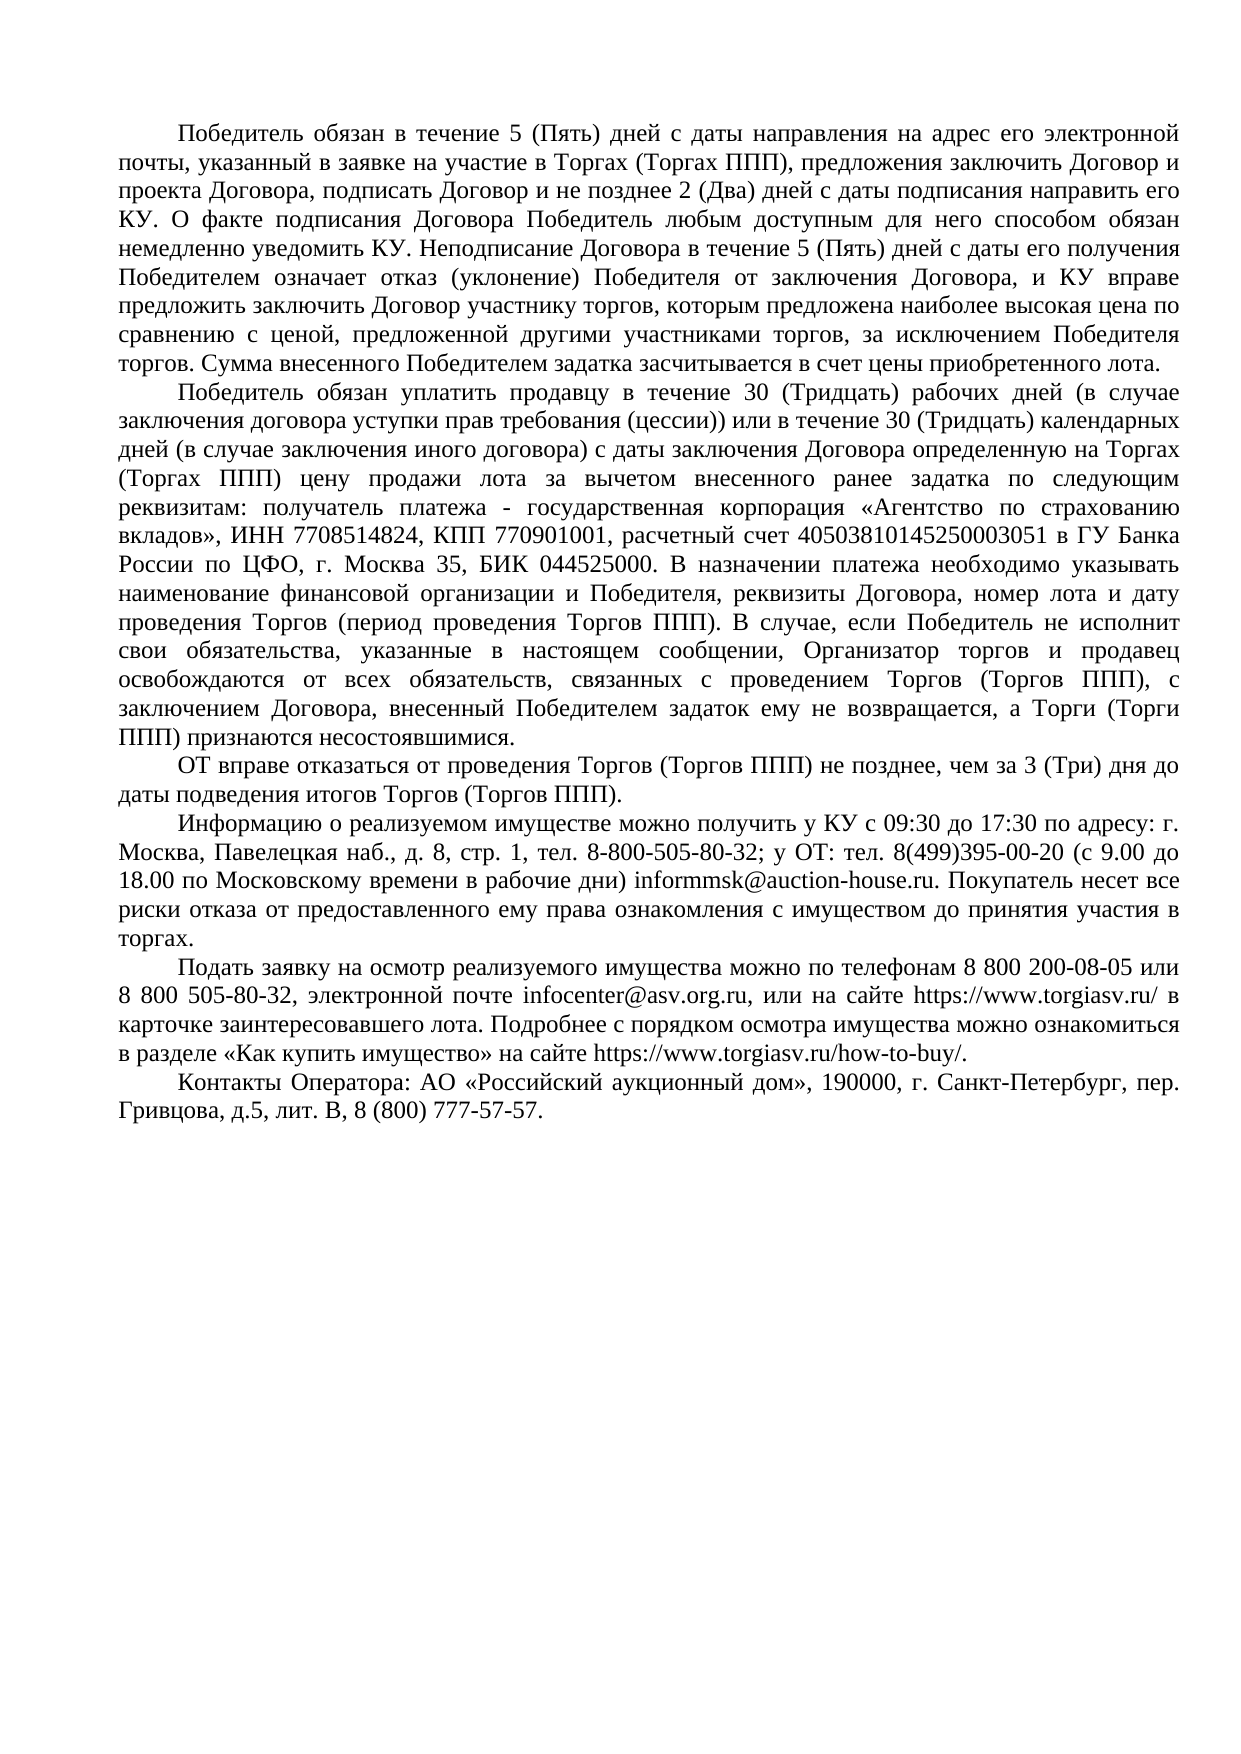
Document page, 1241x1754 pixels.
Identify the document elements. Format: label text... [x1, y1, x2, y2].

text Победитель обязан в течение 5 (Пять) дней с даты направления на адрес его электронной почты, указанный в заявке на участие в Торгах (Торгах ППП), предложения заключить Договор и проекта Договора, подписать Договор и не позднее 2 (Два) дней с даты подписания направить его КУ. О факте подписания Договора Победитель любым доступным для него способом обязан немедленно уведомить КУ. Неподписание Договора в течение 5 (Пять) дней с даты его получения Победителем означает отказ (уклонение) Победителя от заключения Договора, и КУ вправе предложить заключить Договор участнику торгов, которым предложена наиболее высокая цена по сравнению с ценой, предложенной другими участниками торгов, за исключением Победителя торгов. Сумма внесенного Победителем задатка засчитывается в счет цены приобретенного лота. [118, 118, 1181, 377]
text Победитель обязан уплатить продавцу в течение 30 (Тридцать) рабочих дней (в случае заключения договора уступки прав требования (цессии)) или в течение 30 (Тридцать) календарных дней (в случае заключения иного договора) с даты заключения Договора определенную на Торгах (Торгах ППП) цену продажи лота за вычетом внесенного ранее задатка по следующим реквизитам: получатель платежа - государственная корпорация «Агентство по страхованию вкладов», ИНН 7708514824, КПП 770901001, расчетный счет 40503810145250003051 в ГУ Банка России по ЦФО, г. Москва 35, БИК 044525000. В назначении платежа необходимо указывать наименование финансовой организации и Победителя, реквизиты Договора, номер лота и дату проведения Торгов (период проведения Торгов ППП). В случае, если Победитель не исполнит свои обязательства, указанные в настоящем сообщении, Организатор торгов и продавец освобождаются от всех обязательств, связанных с проведением Торгов (Торгов ППП), с заключением Договора, внесенный Победителем задаток ему не возвращается, а Торги (Торги ППП) признаются несостоявшимися. [118, 377, 1181, 751]
text ОТ вправе отказаться от проведения Торгов (Торгов ППП) не позднее, чем за 3 (Три) дня до даты подведения итогов Торгов (Торгов ППП). [118, 751, 1181, 808]
text Контакты Оператора: АО «Российский аукционный дом», 190000, г. Санкт-Петербург, пер. Гривцова, д.5, лит. В, 8 (800) 777-57-57. [118, 1067, 1181, 1124]
text Подать заявку на осмотр реализуемого имущества можно по телефонам 8 800 200-08-05 или 8 800 505-80-32, электронной почте infocenter@asv.org.ru, или на сайте https://www.torgiasv.ru/ в карточке заинтересовавшего лота. Подробнее с порядком осмотра имущества можно ознакомиться в разделе «Как купить имущество» на сайте https://www.torgiasv.ru/how-to-buy/. [118, 952, 1181, 1067]
text Информацию о реализуемом имуществе можно получить у КУ с 09:30 до 17:30 по адресу: г. Москва, Павелецкая наб., д. 8, стр. 1, тел. 8-800-505-80-32; у ОТ: тел. 8(499)395-00-20 (с 9.00 до 18.00 по Московскому времени в рабочие дни) informmsk@auction-house.ru. Покупатель несет все риски отказа от предоставленного ему права ознакомления с имуществом до принятия участия в торгах. [118, 808, 1181, 952]
